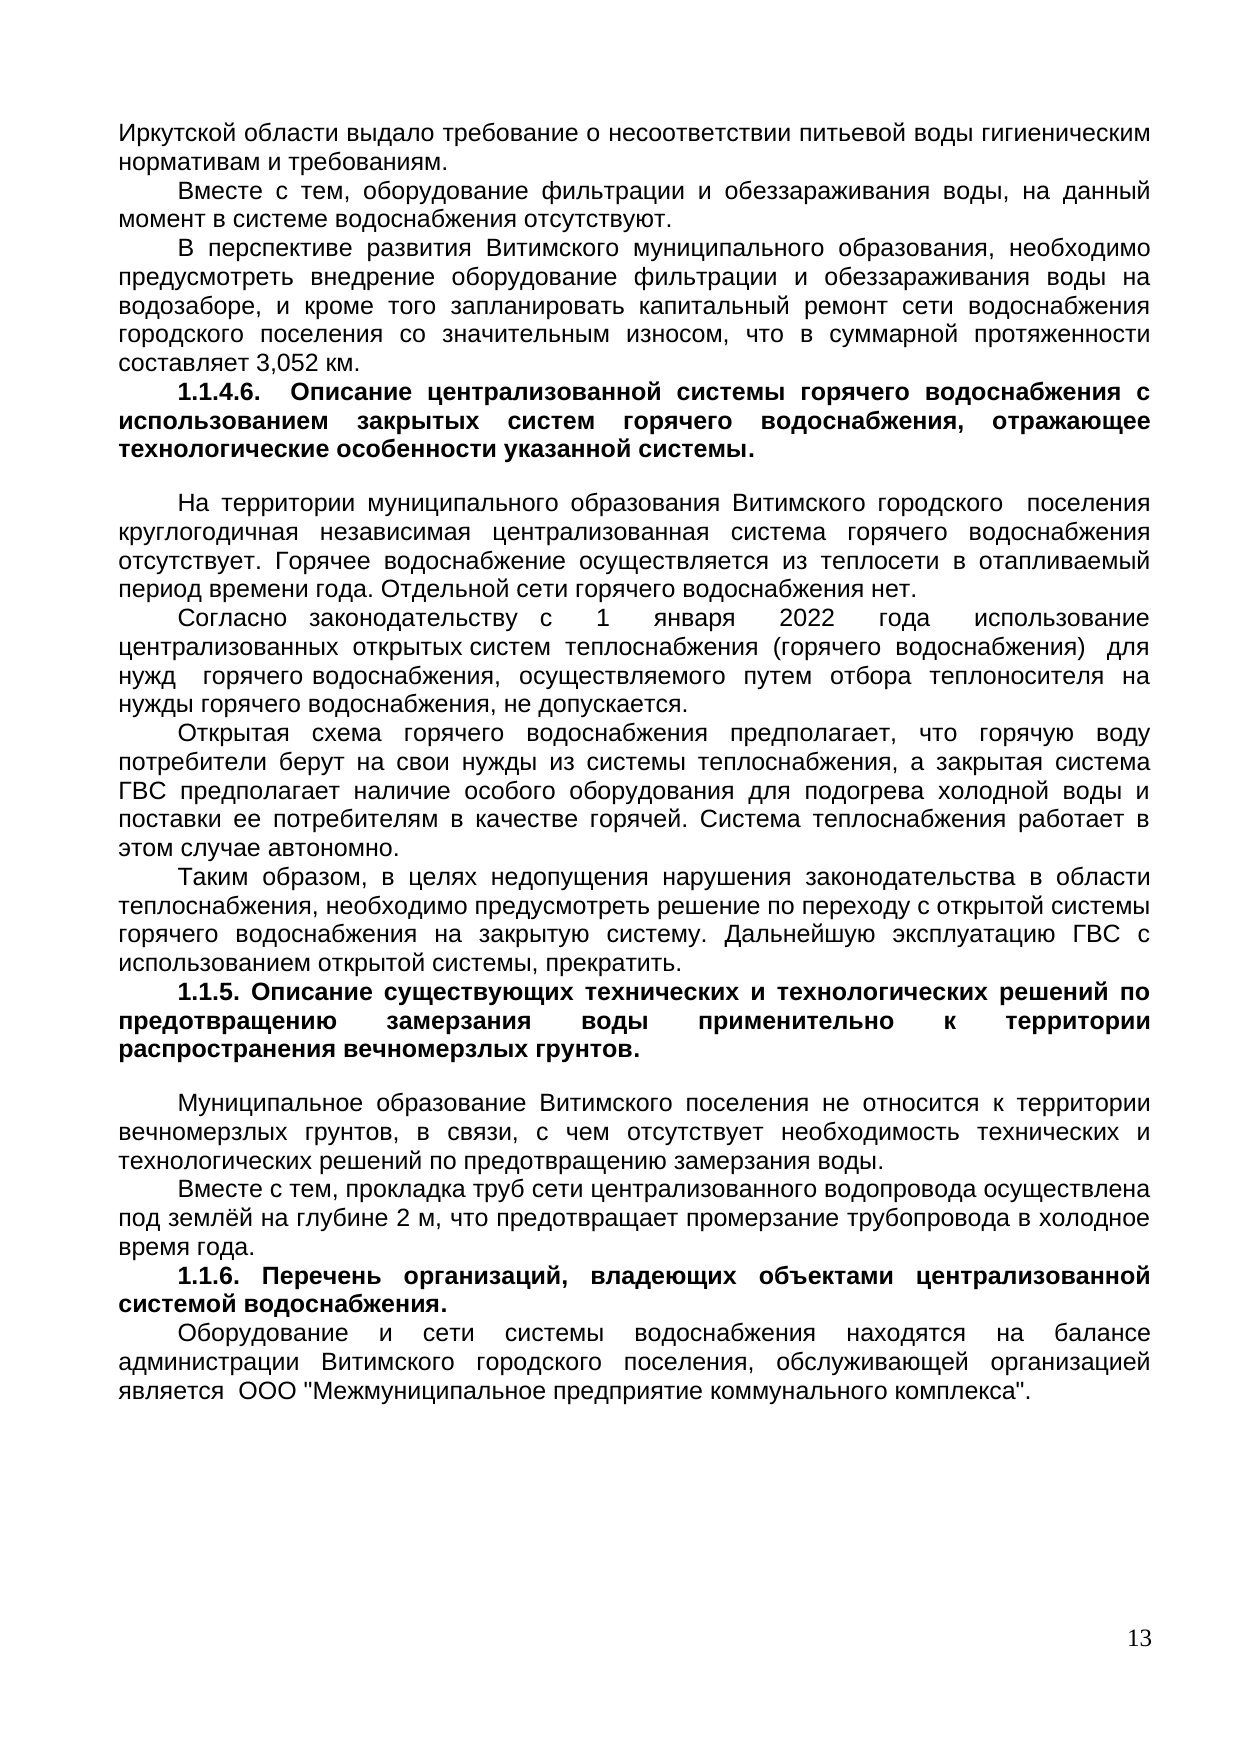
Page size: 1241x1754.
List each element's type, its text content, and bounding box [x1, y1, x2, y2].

text В перспективе развития Витимского муниципального образования, необходимо предусмотреть внедрение оборудование фильтрации и обеззараживания воды на водозаборе, и кроме того запланировать капитальный ремонт сети водоснабжения городского поселения со значительным износом, что в суммарной протяженности составляет 3,052 км. [118, 233, 1152, 377]
text Муниципальное образование Витимского поселения не относится к территории вечномерзлых грунтов, в связи, с чем отсутствует необходимость технических и технологических решений по предотвращению замерзания воды. [118, 1088, 1152, 1174]
text Оборудование и сети системы водоснабжения находятся на балансе администрации Витимского городского поселения, обслуживающей организацией является ООО "Межмуниципальное предприятие коммунального комплекса". [118, 1318, 1152, 1404]
subtitle 1.1.6. Перечень организаций, владеющих объектами централизованной системой водоснабжения. [118, 1261, 1152, 1318]
text Согласно законодательству с 1 января 2022 года использование централизованных открытых систем теплоснабжения (горячего водоснабжения) для нужд горячего водоснабжения, осуществляемого путем отбора теплоносителя на нужды горячего водоснабжения, не допускается. [118, 603, 1152, 718]
text Открытая схема горячего водоснабжения предполагает, что горячую воду потребители берут на свои нужды из системы теплоснабжения, а закрытая система ГВС предполагает наличие особого оборудования для подогрева холодной воды и поставки ее потребителям в качестве горячей. Система теплоснабжения работает в этом случае автономно. [118, 718, 1152, 862]
text Таким образом, в целях недопущения нарушения законодательства в области теплоснабжения, необходимо предусмотреть решение по переходу с открытой системы горячего водоснабжения на закрытую систему. Дальнейшую эксплуатацию ГВС с использованием открытой системы, прекратить. [118, 862, 1152, 977]
subtitle 1.1.5. Описание существующих технических и технологических решений по предотвращению замерзания воды применительно к территории распространения вечномерзлых грунтов. [118, 977, 1152, 1063]
text Вместе с тем, прокладка труб сети централизованного водопровода осуществлена под землёй на глубине 2 м, что предотвращает промерзание трубопровода в холодное время года. [118, 1174, 1152, 1261]
subtitle 1.1.4.6. Описание централизованной системы горячего водоснабжения с использованием закрытых систем горячего водоснабжения, отражающее технологические особенности указанной системы. [118, 377, 1152, 463]
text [118, 118, 1152, 176]
text Вместе с тем, оборудование фильтрации и обеззараживания воды, на данный момент в системе водоснабжения отсутствуют. [118, 176, 1152, 233]
text На территории муниципального образования Витимского городского поселения круглогодичная независимая централизованная система горячего водоснабжения отсутствует. Горячее водоснабжение осуществляется из теплосети в отапливаемый период времени года. Отдельной сети горячего водоснабжения нет. [118, 488, 1152, 603]
